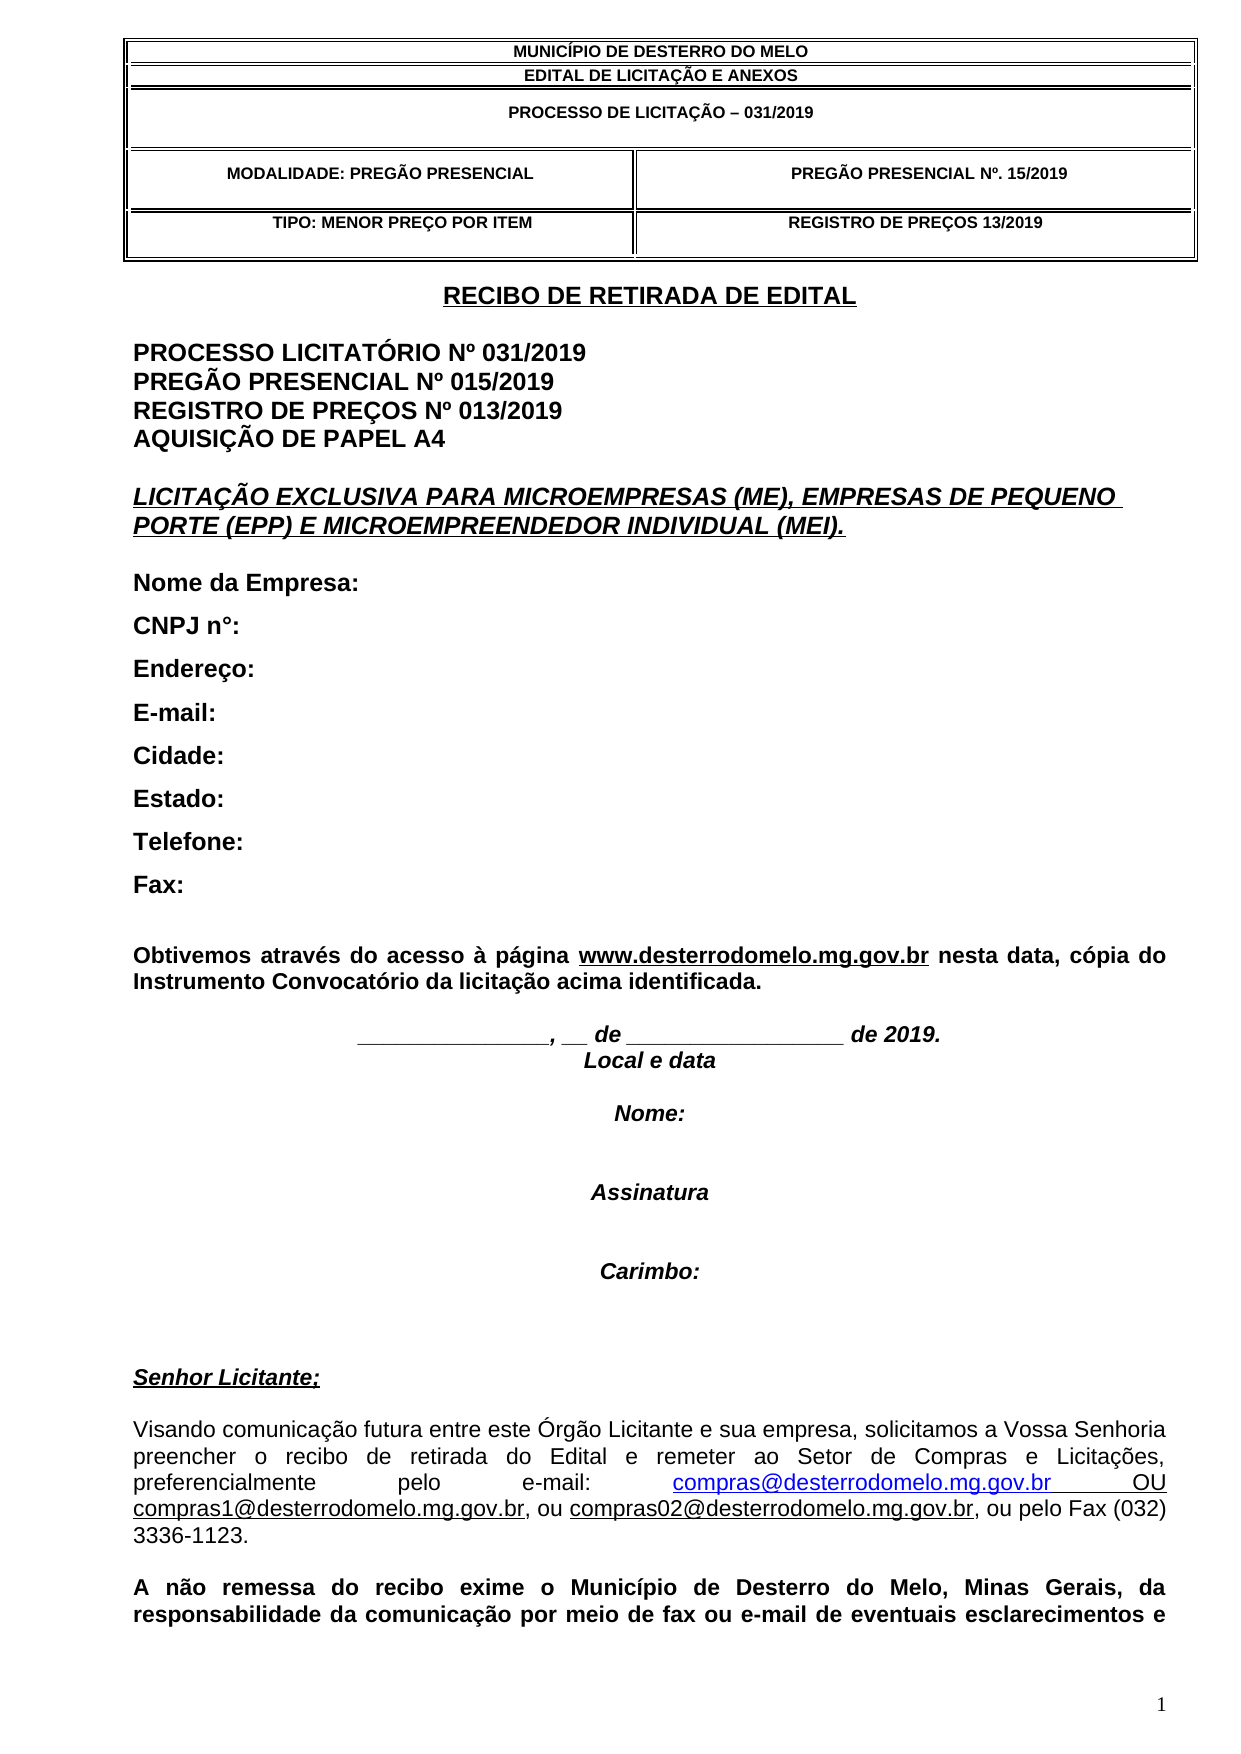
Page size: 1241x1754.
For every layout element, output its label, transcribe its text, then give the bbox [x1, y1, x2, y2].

text Visando comunicação futura entre este Órgão Licitante e sua empresa, solicitamos a Vossa Senhoria preencher o recibo de retirada do Edital e remeter ao Setor de Compras e Licitações, preferencialmente pelo e-mail: compras@desterrodomelo.mg.gov.br OU compras1@desterrodomelo.mg.gov.br, ou compras02@desterrodomelo.mg.gov.br, ou pelo Fax (032) 3336-1123. [133, 1416, 1167, 1548]
text AQUISIÇÃO DE PAPEL A4 [133, 424, 1167, 453]
text _______________, __ de _________________ de 2019. [133, 1021, 1167, 1047]
text CNPJ n°: [133, 611, 1167, 640]
text Obtivemos através do acesso à página www.desterrodomelo.mg.gov.br nesta data, cópia do Instrumento Convocatório da licitação acima identificada. [133, 942, 1167, 994]
text Local e data [133, 1047, 1167, 1074]
text REGISTRO DE PREÇOS Nº 013/2019 [133, 396, 1167, 424]
text Assinatura [133, 1179, 1167, 1205]
text Nome da Empresa: [133, 568, 1167, 597]
text PREGÃO PRESENCIAL Nº 015/2019 [133, 367, 1167, 396]
text RECIBO DE RETIRADA DE EDITAL [133, 281, 1167, 309]
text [133, 1574, 1167, 1627]
text Senhor Licitante; [133, 1363, 1167, 1390]
text Telefone: [133, 827, 1167, 856]
text E-mail: [133, 697, 1167, 726]
text Estado: [133, 784, 1167, 812]
text LICITAÇÃO EXCLUSIVA PARA MICROEMPRESAS (ME), EMPRESAS DE PEQUENO PORTE (EPP) E MICROEMPREENDEDOR INDIVIDUAL (MEI). [133, 482, 1167, 539]
text Cidade: [133, 741, 1167, 769]
text Nome: [133, 1100, 1167, 1126]
text Endereço: [133, 654, 1167, 683]
text Fax: [133, 870, 1167, 899]
text PROCESSO LICITATÓRIO Nº 031/2019 [133, 338, 1167, 367]
text Carimbo: [133, 1258, 1167, 1284]
